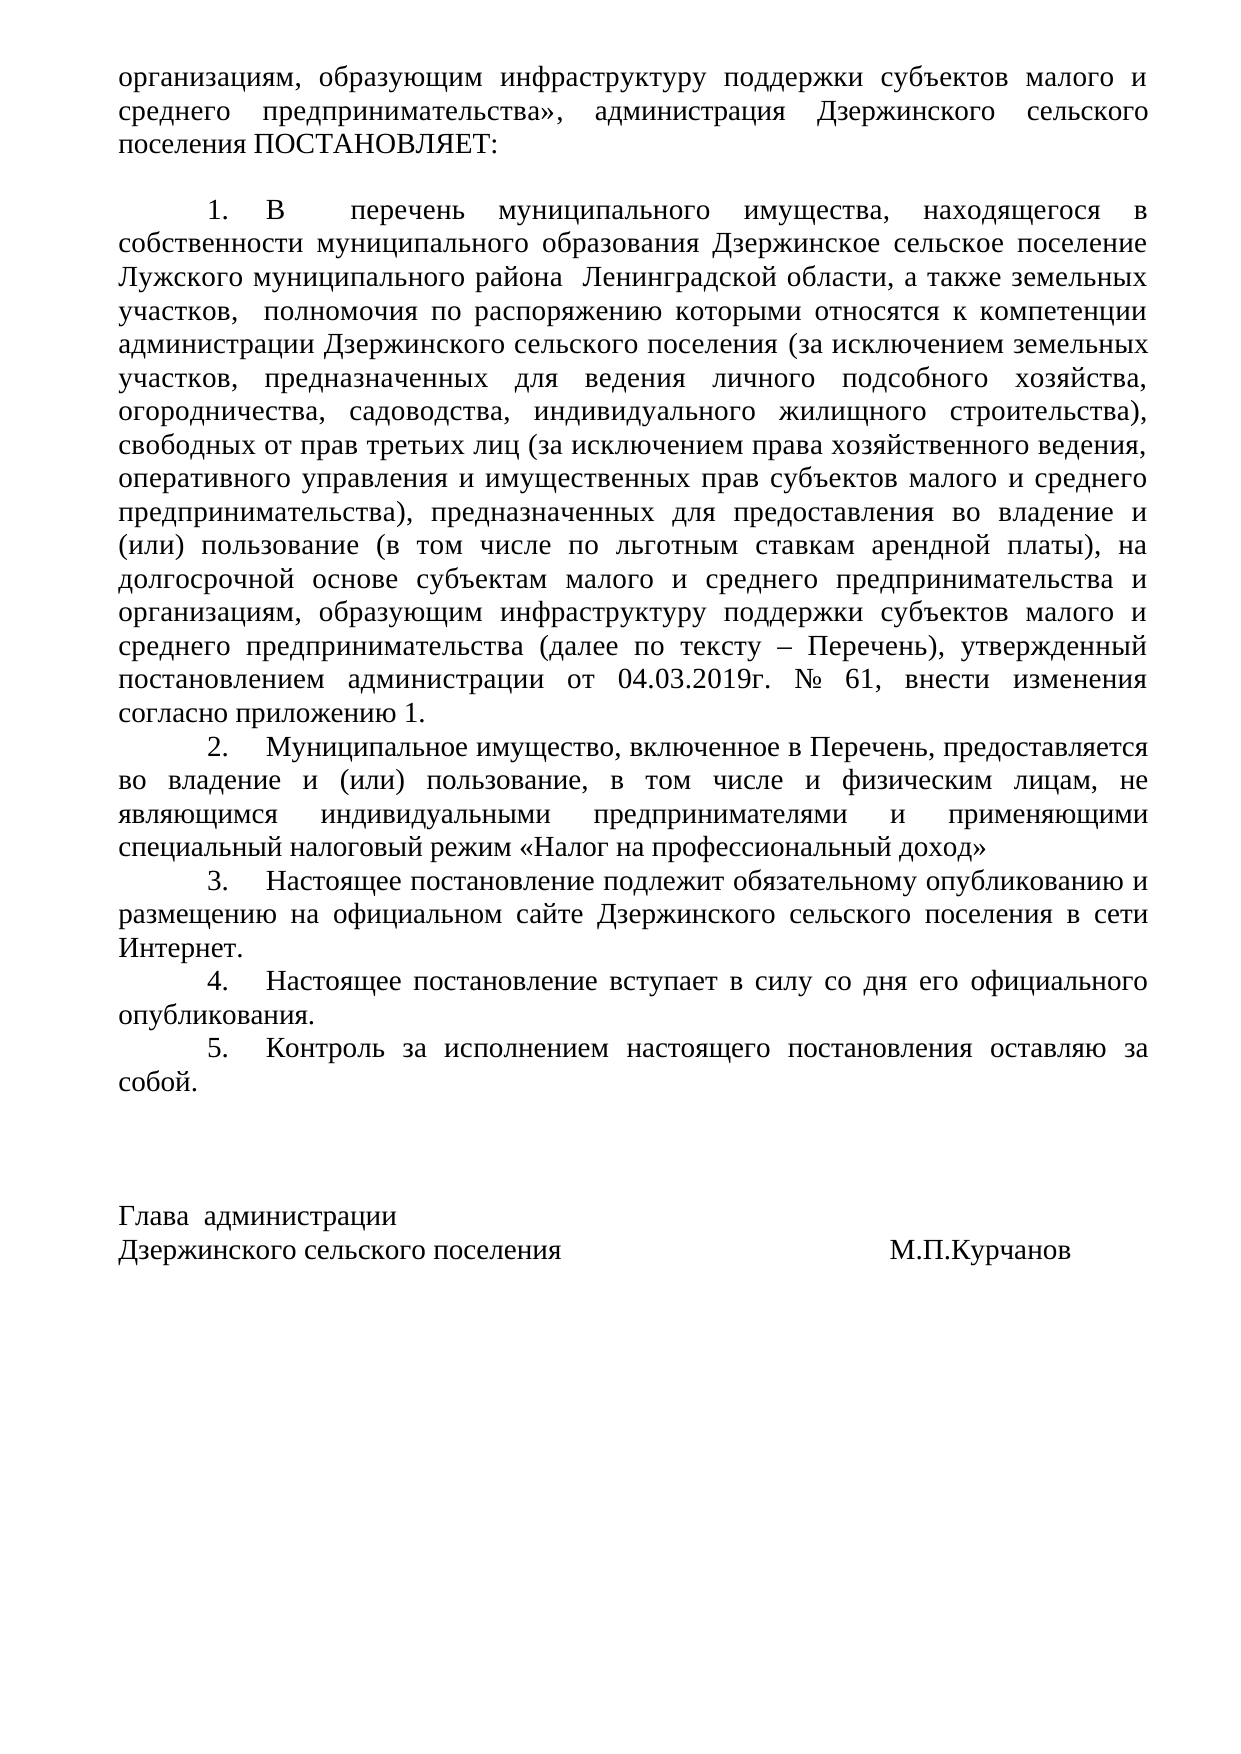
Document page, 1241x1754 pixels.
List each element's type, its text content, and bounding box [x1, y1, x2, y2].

list В перечень муниципального имущества, находящегося в собственности муниципального образования Дзержинское сельское поселение Лужского муниципального района Ленинградской области, а также земельных участков, полномочия по распоряжению которыми относятся к компетенции администрации Дзержинского сельского поселения (за исключением земельных участков, предназначенных для ведения личного подсобного хозяйства, огородничества, садоводства, индивидуального жилищного строительства), свободных от прав третьих лиц (за исключением права хозяйственного ведения, оперативного управления и имущественных прав субъектов малого и среднего предпринимательства), предназначенных для предоставления во владение и (или) пользование (в том числе по льготным ставкам арендной платы), на долгосрочной основе субъектам малого и среднего предпринимательства и организациям, образующим инфраструктуру поддержки субъектов малого и среднего предпринимательства (далее по тексту – Перечень), утвержденный постановлением администрации от 04.03.2019г. № 61, внести изменения согласно приложению 1. [118, 192, 1149, 729]
text Дзержинского сельского поселения М.П.Курчанов [118, 1232, 1149, 1265]
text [118, 59, 1149, 160]
list Настоящее постановление подлежит обязательному опубликованию и размещению на официальном сайте Дзержинского сельского поселения в сети Интернет. [118, 863, 1149, 963]
list Муниципальное имущество, включенное в Перечень, предоставляется во владение и (или) пользование, в том числе и физическим лицам, не являющимся индивидуальными предпринимателями и применяющими специальный налоговый режим «Налог на профессиональный доход» [118, 729, 1149, 863]
list Контроль за исполнением настоящего постановления оставляю за собой. [118, 1031, 1149, 1098]
list Настоящее постановление вступает в силу со дня его официального опубликования. [118, 963, 1149, 1031]
text Глава администрации [118, 1198, 1149, 1232]
